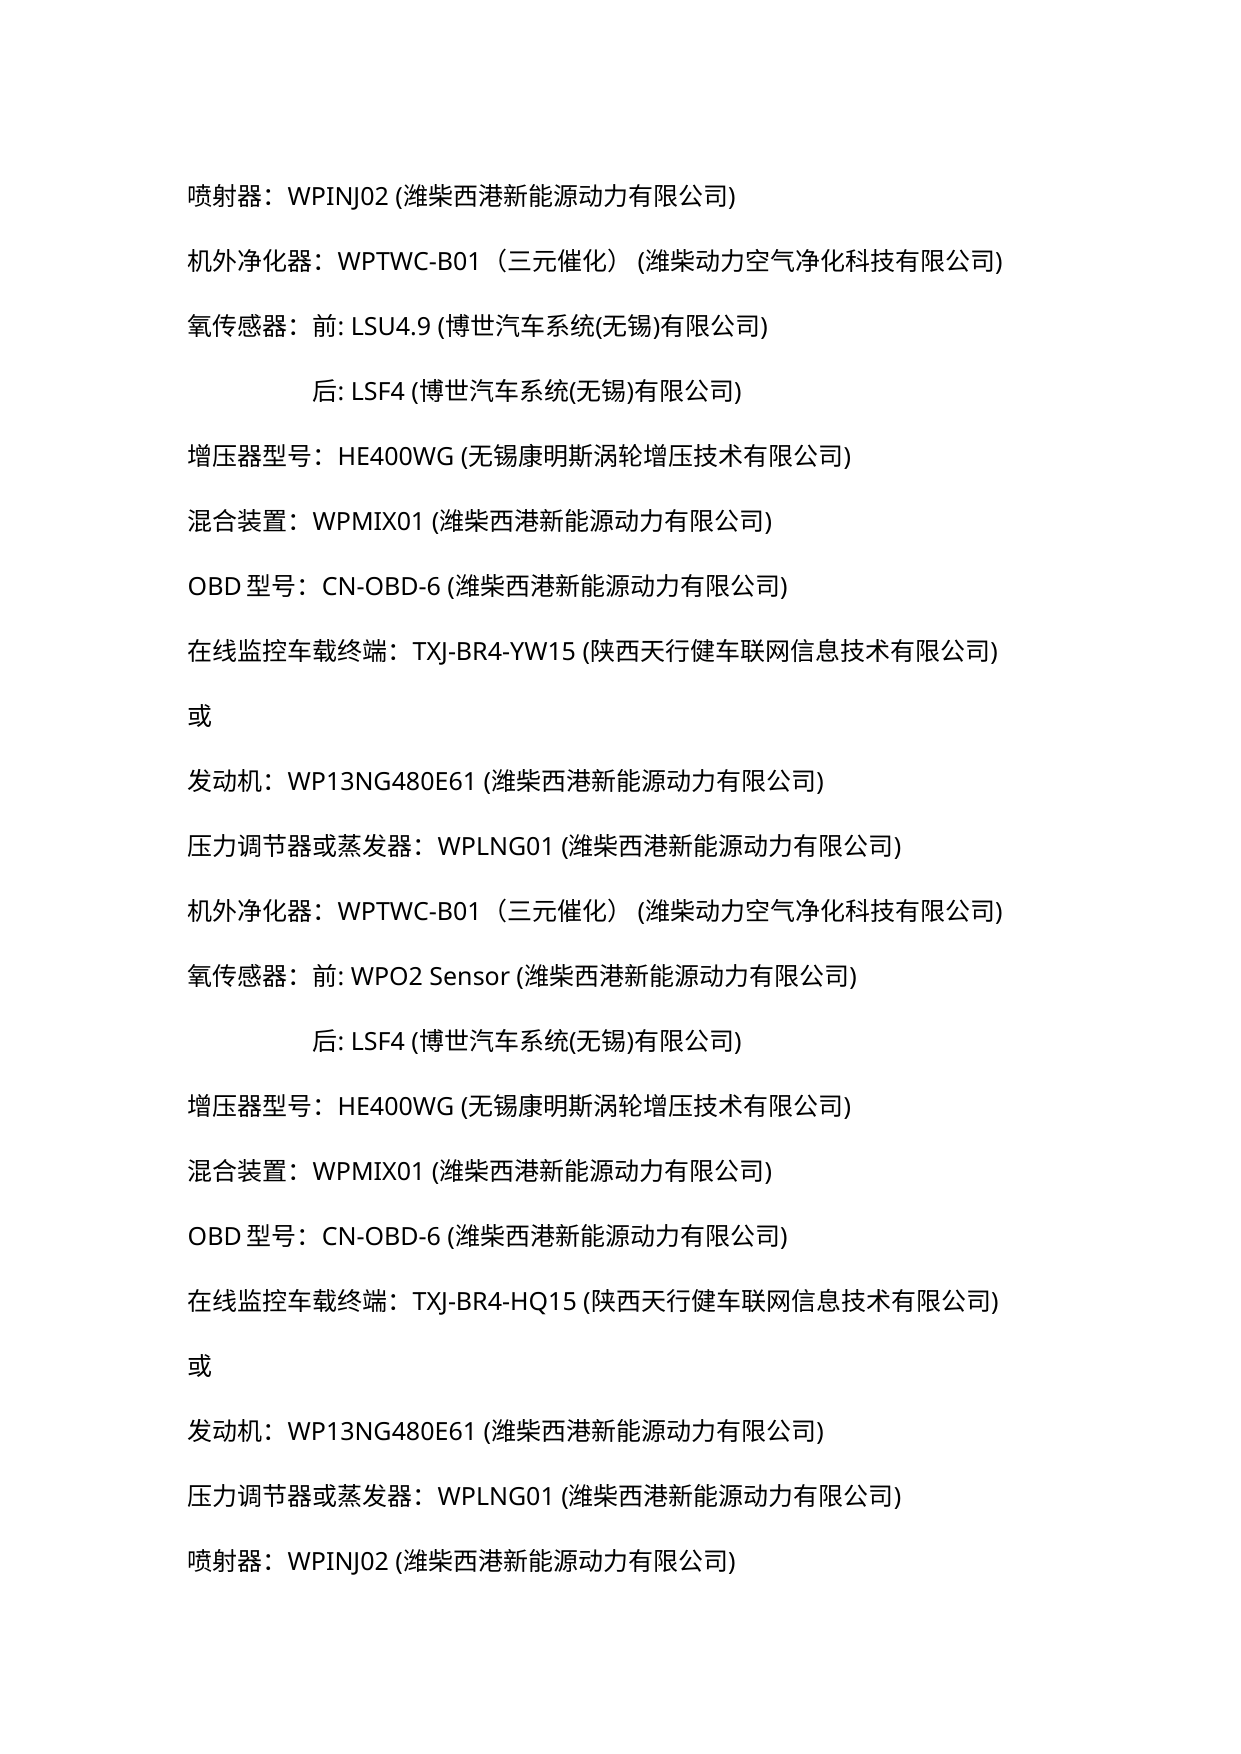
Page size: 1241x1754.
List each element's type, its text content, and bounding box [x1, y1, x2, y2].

text 压力调节器或蒸发器：WPLNG01 (潍柴西港新能源动力有限公司) [187, 812, 1053, 877]
text 增压器型号：HE400WG (无锡康明斯涡轮增压技术有限公司) [187, 422, 1053, 487]
text 增压器型号：HE400WG (无锡康明斯涡轮增压技术有限公司) [187, 1072, 1053, 1137]
text OBD型号：CN-OBD-6 (潍柴西港新能源动力有限公司) [187, 1202, 1053, 1267]
text 压力调节器或蒸发器：WPLNG01 (潍柴西港新能源动力有限公司) [187, 1462, 1053, 1527]
text 或 [187, 682, 1053, 747]
text 混合装置：WPMIX01 (潍柴西港新能源动力有限公司) [187, 1137, 1053, 1202]
text 在线监控车载终端：TXJ-BR4-HQ15 (陕西天行健车联网信息技术有限公司) [187, 1267, 1053, 1332]
text 发动机：WP13NG480E61 (潍柴西港新能源动力有限公司) [187, 1397, 1053, 1462]
text 在线监控车载终端：TXJ-BR4-YW15 (陕西天行健车联网信息技术有限公司) [187, 617, 1053, 682]
text 氧传感器：前: LSU4.9 (博世汽车系统(无锡)有限公司) [187, 292, 1053, 357]
text 氧传感器：前: WPO2 Sensor (潍柴西港新能源动力有限公司) [187, 942, 1053, 1007]
text 发动机：WP13NG480E61 (潍柴西港新能源动力有限公司) [187, 747, 1053, 812]
text OBD型号：CN-OBD-6 (潍柴西港新能源动力有限公司) [187, 552, 1053, 617]
text 喷射器：WPINJ02 (潍柴西港新能源动力有限公司) [187, 1527, 1053, 1592]
text 混合装置：WPMIX01 (潍柴西港新能源动力有限公司) [187, 487, 1053, 552]
text 机外净化器：WPTWC-B01（三元催化） (潍柴动力空气净化科技有限公司) [187, 877, 1053, 942]
text 后: LSF4 (博世汽车系统(无锡)有限公司) [187, 1007, 1053, 1072]
text 后: LSF4 (博世汽车系统(无锡)有限公司) [187, 357, 1053, 422]
text 或 [187, 1332, 1053, 1397]
text 喷射器：WPINJ02 (潍柴西港新能源动力有限公司) [187, 162, 1053, 227]
text 机外净化器：WPTWC-B01（三元催化） (潍柴动力空气净化科技有限公司) [187, 227, 1053, 292]
